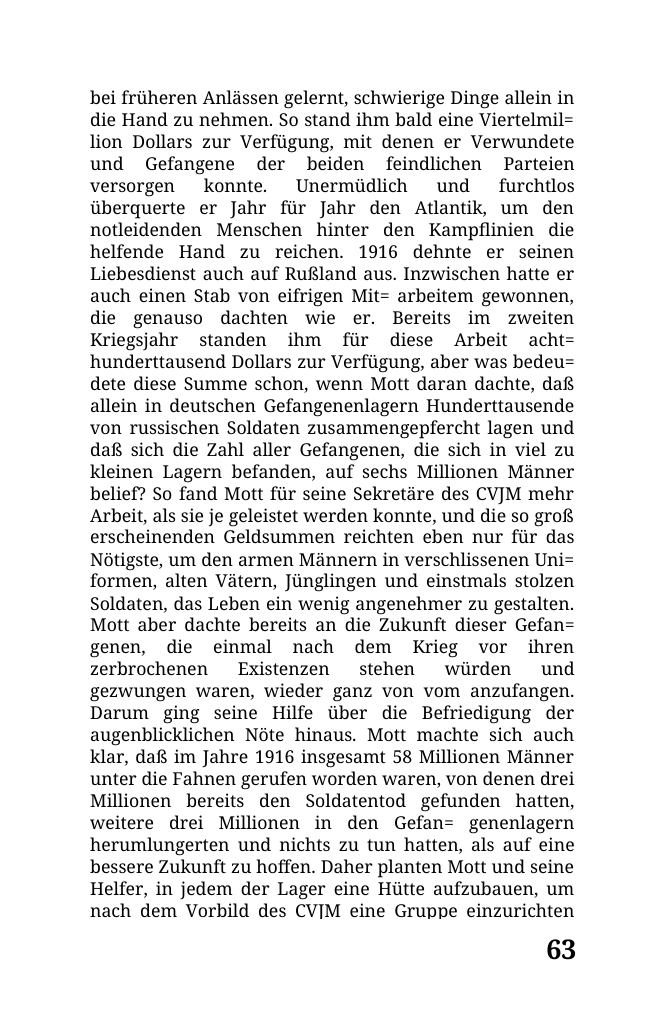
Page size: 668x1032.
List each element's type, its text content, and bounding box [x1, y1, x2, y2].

text 63 [546, 937, 576, 964]
text bei früheren Anlässen gelernt, schwierige Dinge allein in die Hand zu nehmen. So stand ihm bald eine Viertelmil= lion Dollars zur Verfügung, mit denen er Verwundete und Gefangene der beiden feindlichen Parteien versorgen konnte. Unermüdlich und furchtlos überquerte er Jahr für Jahr den Atlantik, um den notleidenden Menschen hinter den Kampflinien die helfende Hand zu reichen. 1916 dehnte er seinen Liebesdienst auch auf Rußland aus. Inzwischen hatte er auch einen Stab von eifrigen Mit= arbeitem gewonnen, die genauso dachten wie er. Bereits im zweiten Kriegsjahr standen ihm für diese Arbeit acht= hunderttausend Dollars zur Verfügung, aber was bedeu= dete diese Summe schon, wenn Mott daran dachte, daß allein in deutschen Gefangenenlagern Hunderttausende von russischen Soldaten zusammengepfercht lagen und daß sich die Zahl aller Gefangenen, die sich in viel zu kleinen Lagern befanden, auf sechs Millionen Männer belief? So fand Mott für seine Sekretäre des CVJM mehr Arbeit, als sie je geleistet werden konnte, und die so groß erscheinenden Geldsummen reichten eben nur für das Nötigste, um den armen Männern in verschlissenen Uni= formen, alten Vätern, Jünglingen und einstmals stolzen Soldaten, das Leben ein wenig angenehmer zu gestalten. Mott aber dachte bereits an die Zukunft dieser Gefan= genen, die einmal nach dem Krieg vor ihren zerbrochenen Existenzen stehen würden und gezwungen waren, wieder ganz von vom anzufangen. Darum ging seine Hilfe über die Befriedigung der augenblicklichen Nöte hinaus. Mott machte sich auch klar, daß im Jahre 1916 insgesamt 58 Millionen Männer unter die Fahnen gerufen worden waren, von denen drei Millionen bereits den Soldatentod gefunden hatten, weitere drei Millionen in den Gefan= genenlagern herumlungerten und nichts zu tun hatten, als auf eine bessere Zukunft zu hoffen. Daher planten Mott und seine Helfer, in jedem der Lager eine Hütte aufzubauen, um nach dem Vorbild des CVJM eine Gruppe einzurichten und mit alledem zu versehen, was das Leben [90, 87, 575, 918]
